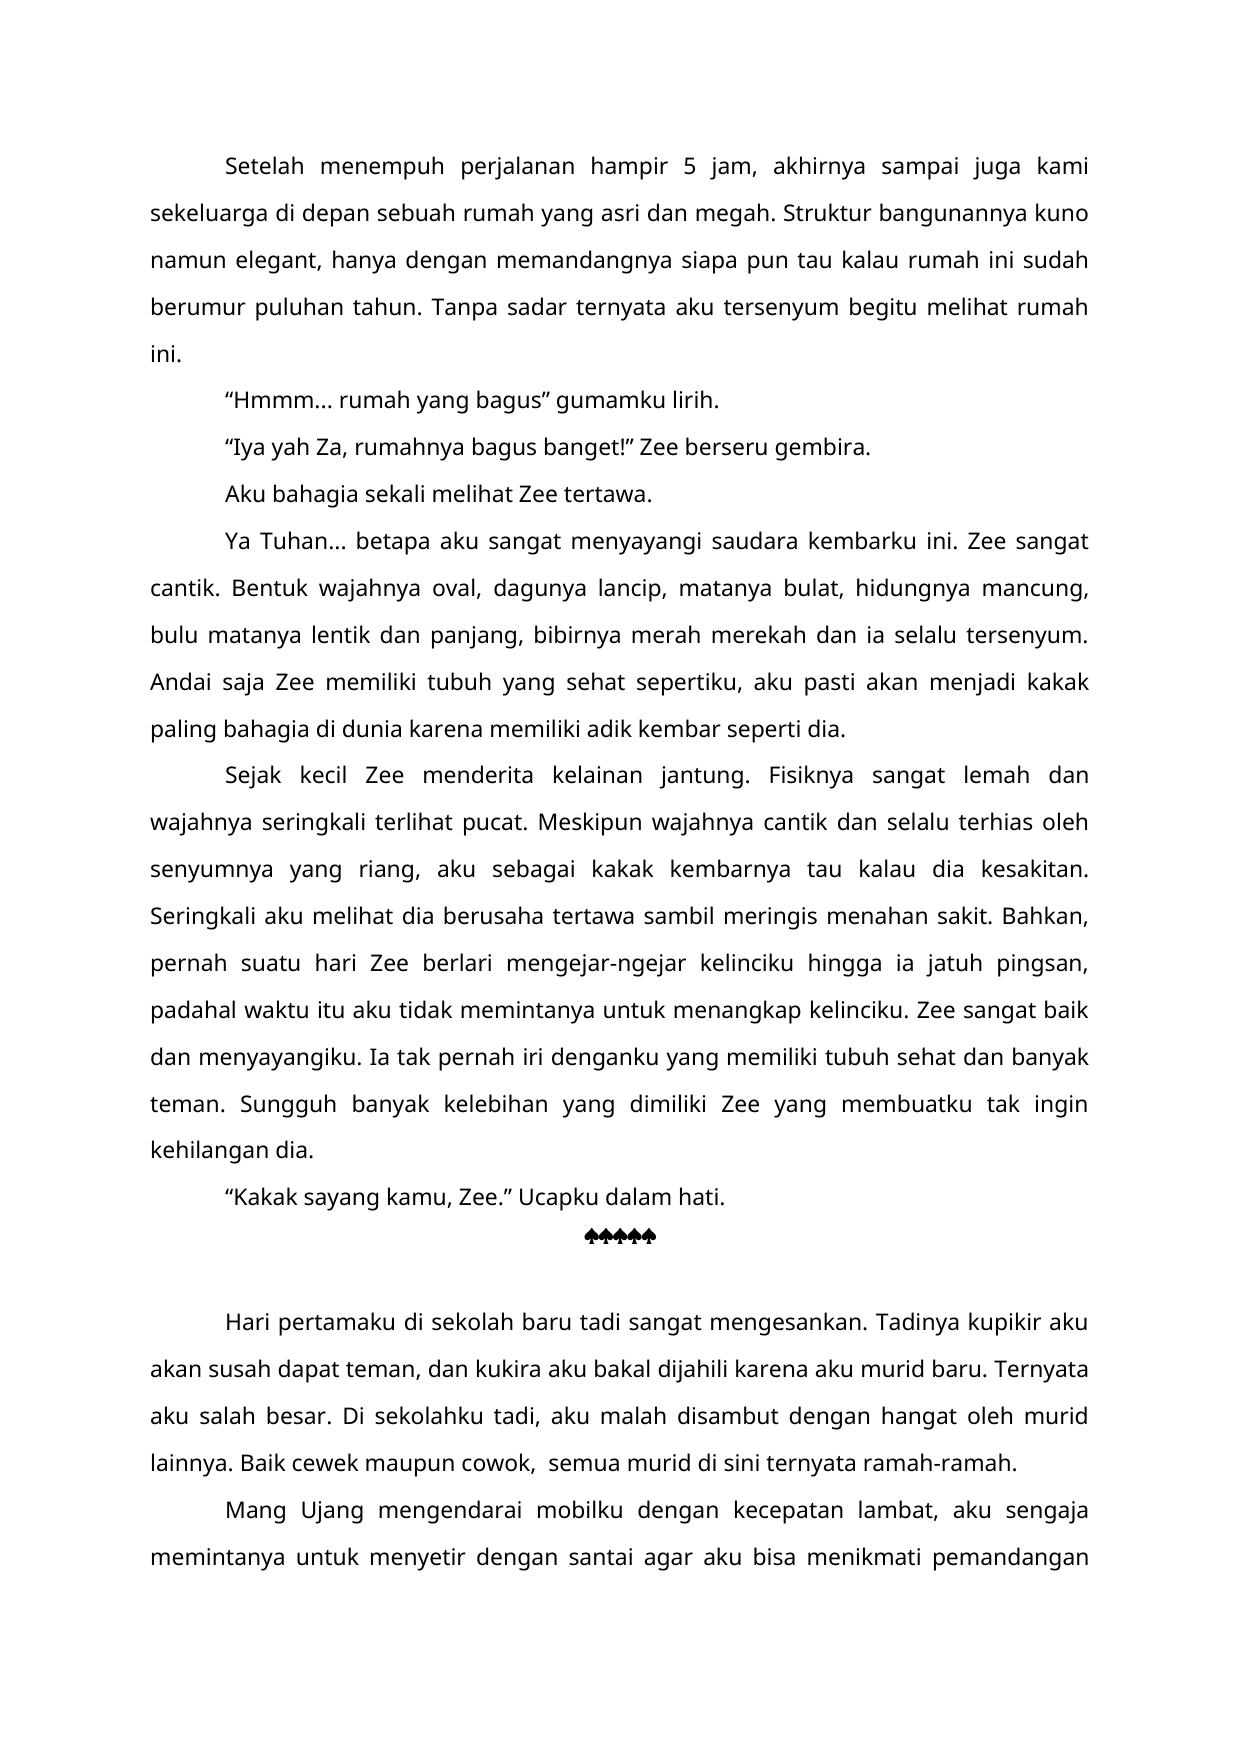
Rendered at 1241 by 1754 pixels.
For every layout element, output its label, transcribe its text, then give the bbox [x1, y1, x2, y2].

text “Iya yah Za, rumahnya bagus banget!” Zee berseru gembira. [150, 431, 1090, 462]
text Ya Tuhan... betapa aku sangat menyayangi saudara kembarku ini. Zee sangat cantik. Bentuk wajahnya oval, dagunya lancip, matanya bulat, hidungnya mancung, bulu matanya lentik dan panjang, bibirnya merah merekah dan ia selalu tersenyum. Andai saja Zee memiliki tubuh yang sehat sepertiku, aku pasti akan menjadi kakak paling bahagia di dunia karena memiliki adik kembar seperti dia. [150, 525, 1090, 744]
text “Kakak sayang kamu, Zee.” Ucapku dalam hati. [150, 1181, 1090, 1212]
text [150, 1494, 1090, 1572]
text Setelah menempuh perjalanan hampir 5 jam, akhirnya sampai juga kami sekeluarga di depan sebuah rumah yang asri dan megah. Struktur bangunannya kuno namun elegant, hanya dengan memandangnya siapa pun tau kalau rumah ini sudah berumur puluhan tahun. Tanpa sadar ternyata aku tersenyum begitu melihat rumah ini. [150, 150, 1090, 369]
text “Hmmm... rumah yang bagus” gumamku lirih. [150, 384, 1090, 416]
text Hari pertamaku di sekolah baru tadi sangat mengesankan. Tadinya kupikir aku akan susah dapat teman, dan kukira aku bakal dijahili karena aku murid baru. Ternyata aku salah besar. Di sekolahku tadi, aku malah disambut dengan hangat oleh murid lainnya. Baik cewek maupun cowok, semua murid di sini ternyata ramah-ramah. [150, 1306, 1090, 1478]
text Aku bahagia sekali melihat Zee tertawa. [150, 478, 1090, 509]
text Sejak kecil Zee menderita kelainan jantung. Fisiknya sangat lemah dan wajahnya seringkali terlihat pucat. Meskipun wajahnya cantik dan selalu terhias oleh senyumnya yang riang, aku sebagai kakak kembarnya tau kalau dia kesakitan. Seringkali aku melihat dia berusaha tertawa sambil meringis menahan sakit. Bahkan, pernah suatu hari Zee berlari mengejar-ngejar kelinciku hingga ia jatuh pingsan, padahal waktu itu aku tidak memintanya untuk menangkap kelinciku. Zee sangat baik dan menyayangiku. Ia tak pernah iri denganku yang memiliki tubuh sehat dan banyak teman. Sungguh banyak kelebihan yang dimiliki Zee yang membuatku tak ingin kehilangan dia. [150, 759, 1090, 1166]
